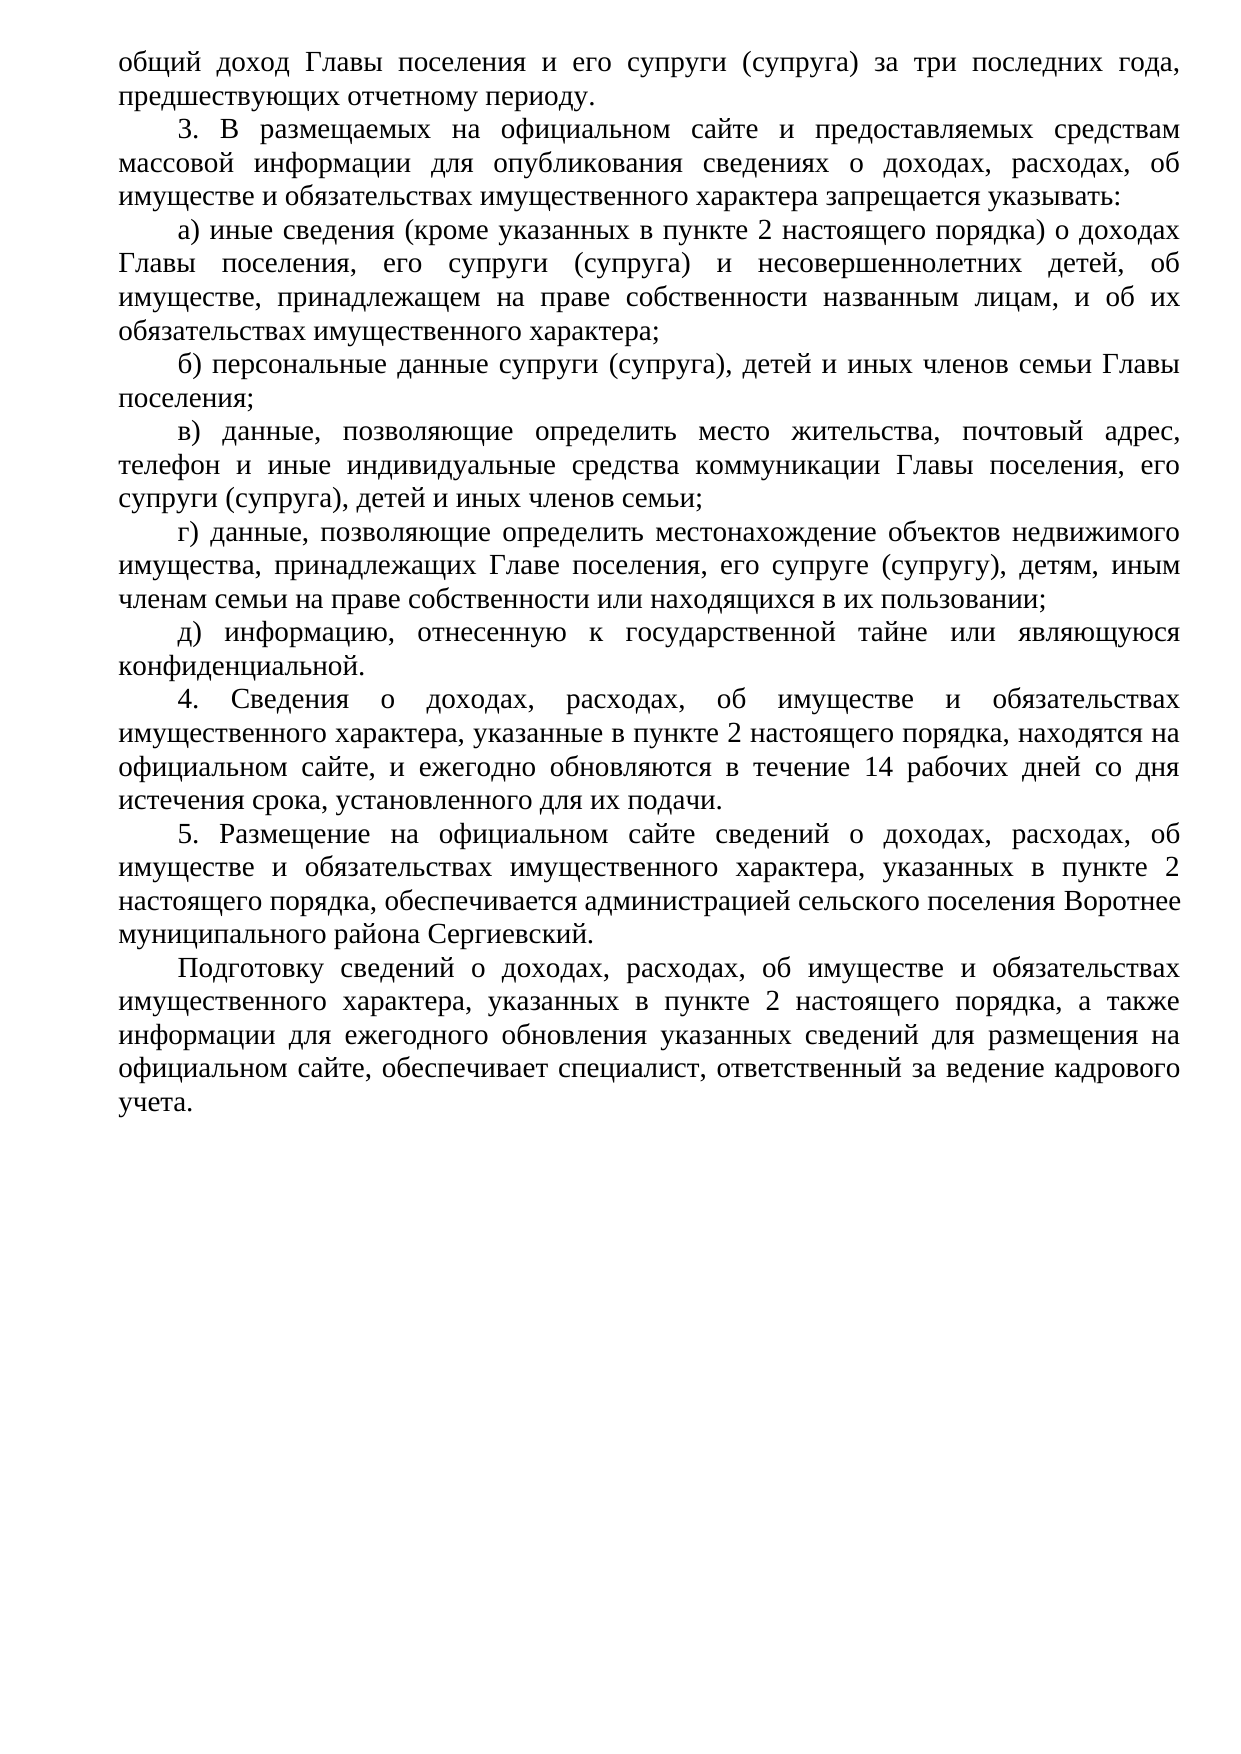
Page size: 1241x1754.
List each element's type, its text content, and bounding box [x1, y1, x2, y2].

list б) персональные данные супруги (супруга), детей и иных членов семьи Главы поселения; [118, 346, 1181, 413]
list д) информацию, отнесенную к государственной тайне или являющуюся конфиденциальной. [118, 614, 1181, 682]
list 4. Сведения о доходах, расходах, об имуществе и обязательствах имущественного характера, указанные в пункте 2 настоящего порядка, находятся на официальном сайте, и ежегодно обновляются в течение 14 рабочих дней со дня истечения срока, установленного для их подачи. [118, 682, 1181, 816]
list 3. В размещаемых на официальном сайте и предоставляемых средствам массовой информации для опубликования сведениях о доходах, расходах, об имуществе и обязательствах имущественного характера запрещается указывать: [118, 111, 1181, 212]
list в) данные, позволяющие определить место жительства, почтовый адрес, телефон и иные индивидуальные средства коммуникации Главы поселения, его супруги (супруга), детей и иных членов семьи; [118, 413, 1181, 514]
list 5. Размещение на официальном сайте сведений о доходах, расходах, об имуществе и обязательствах имущественного характера, указанных в пункте 2 настоящего порядка, обеспечивается администрацией сельского поселения Воротнее муниципального района Сергиевский. [118, 816, 1181, 950]
list Подготовку сведений о доходах, расходах, об имуществе и обязательствах имущественного характера, указанных в пункте 2 настоящего порядка, а также информации для ежегодного обновления указанных сведений для размещения на официальном сайте, обеспечивает специалист, ответственный за ведение кадрового учета. [118, 950, 1181, 1118]
list а) иные сведения (кроме указанных в пункте 2 настоящего порядка) о доходах Главы поселения, его супруги (супруга) и несовершеннолетних детей, об имуществе, принадлежащем на праве собственности названным лицам, и об их обязательствах имущественного характера; [118, 212, 1181, 346]
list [118, 44, 1181, 111]
list г) данные, позволяющие определить местонахождение объектов недвижимого имущества, принадлежащих Главе поселения, его супруге (супругу), детям, иным членам семьи на праве собственности или находящихся в их пользовании; [118, 514, 1181, 614]
